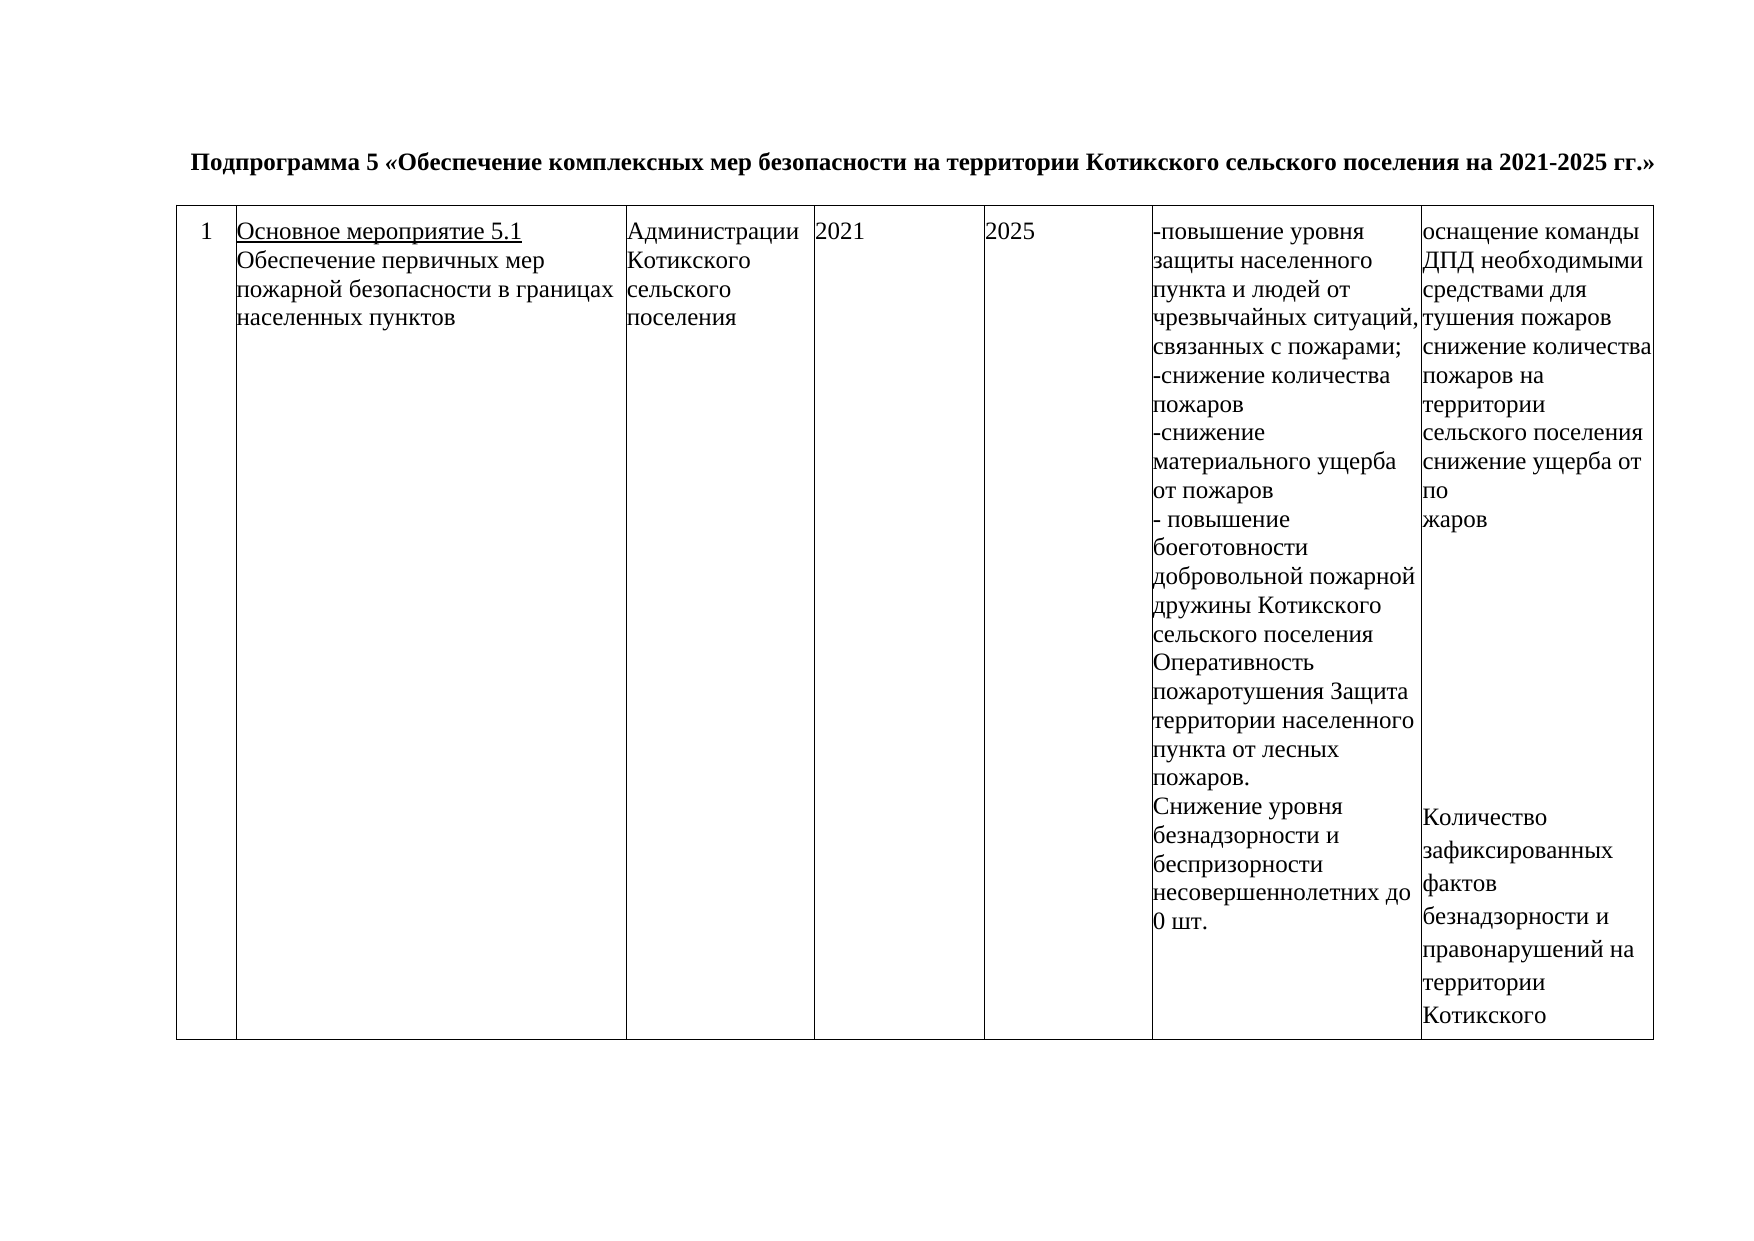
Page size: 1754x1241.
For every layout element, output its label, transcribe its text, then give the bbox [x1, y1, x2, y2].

table_header 2025 [985, 206, 1152, 1039]
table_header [627, 206, 814, 1039]
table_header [1153, 206, 1421, 1039]
table_header 1 [177, 206, 236, 1039]
table_header 2021 [815, 206, 984, 1039]
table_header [1422, 206, 1653, 1039]
text Подпрограмма 5 «Обеспечение комплексных мер безопасности на территории Котикского сельского поселения на 2021-2025 гг.» [177, 147, 1668, 176]
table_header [237, 206, 626, 1039]
